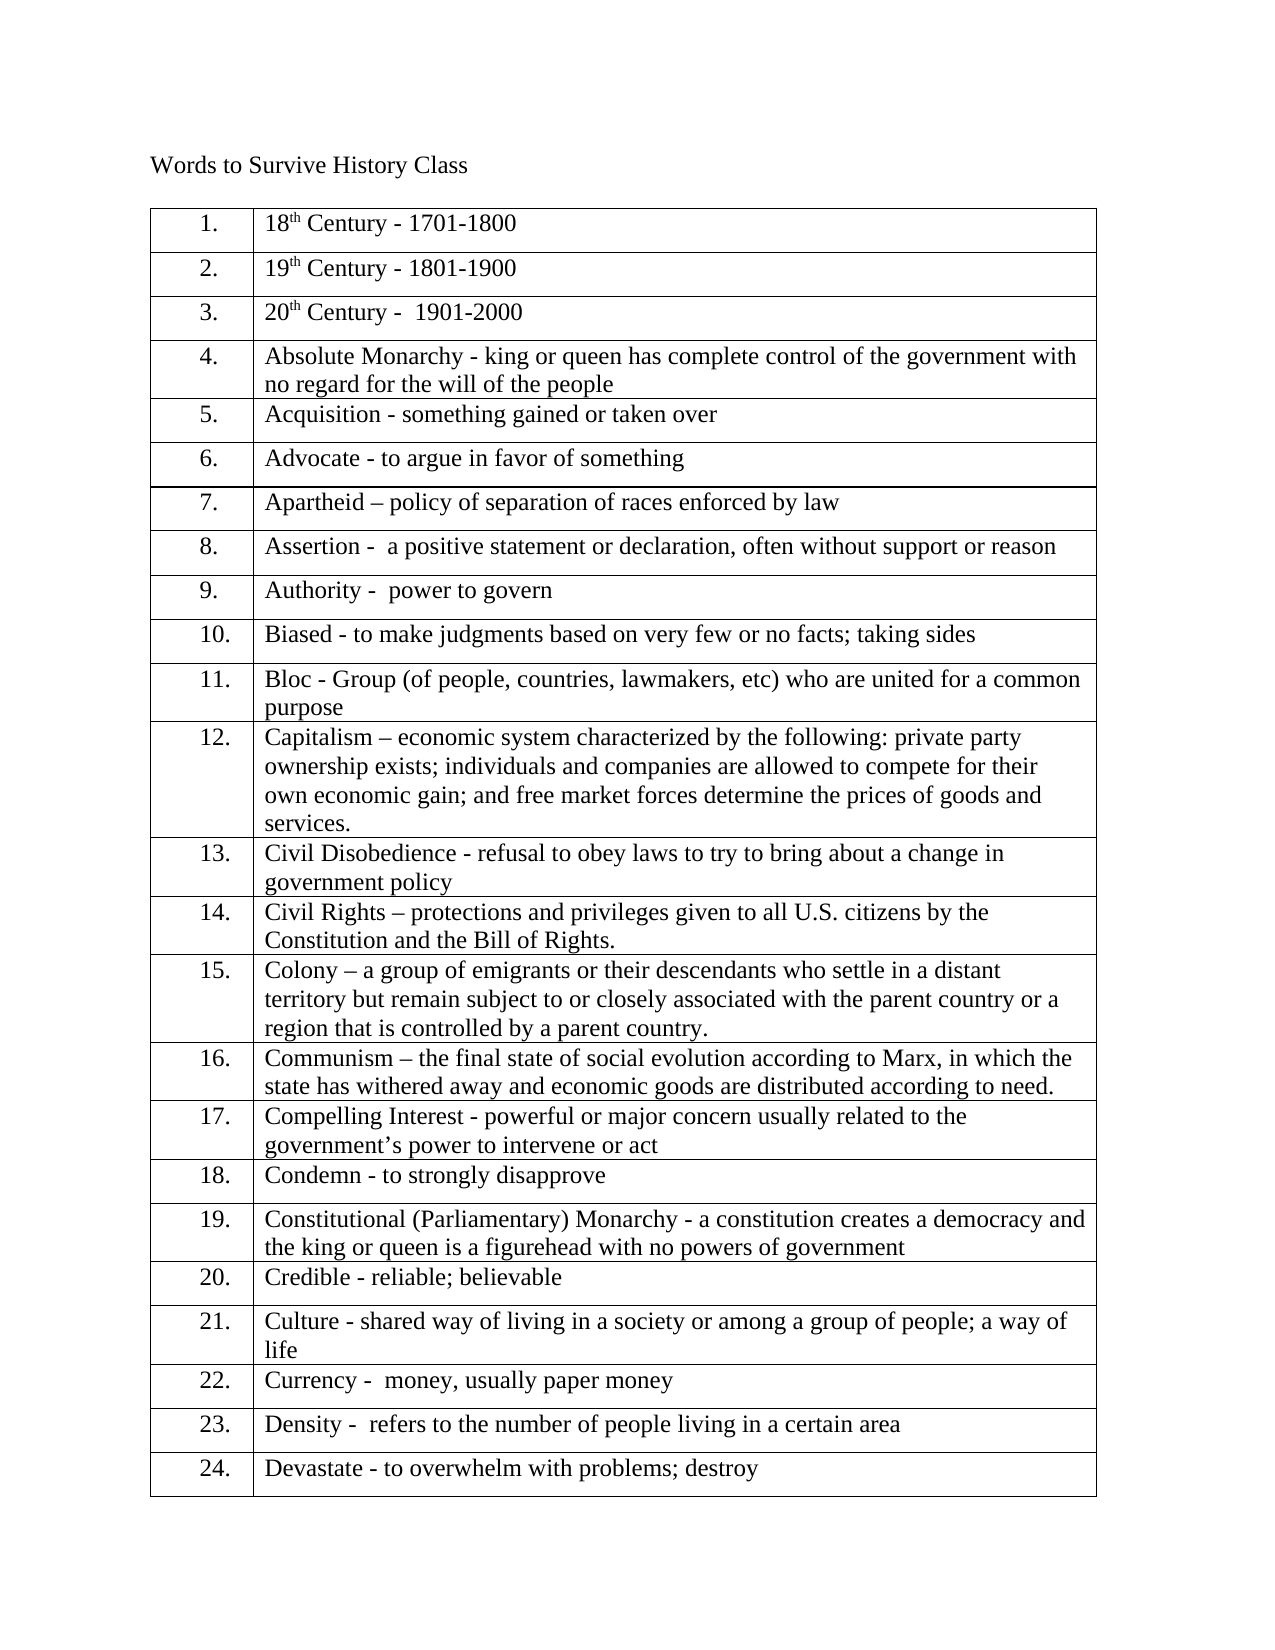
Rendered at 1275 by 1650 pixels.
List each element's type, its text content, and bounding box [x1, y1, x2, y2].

table_cell Culture - shared way of living in a society or among a group of people; a way of life [254, 1306, 1096, 1364]
table_cell Bloc - Group (of people, countries, lawmakers, etc) who are united for a common purpose [254, 664, 1096, 721]
table_cell [151, 838, 253, 896]
table_cell [151, 488, 253, 530]
table_cell [151, 722, 253, 837]
table_cell Authority - power to govern [254, 576, 1096, 618]
table_cell [151, 664, 253, 721]
table_cell Acquisition - something gained or taken over [254, 399, 1096, 442]
table_cell Apartheid – policy of separation of races enforced by law [254, 488, 1096, 530]
table_cell [151, 1453, 253, 1496]
table_cell Constitutional (Parliamentary) Monarchy - a constitution creates a democracy and the king or queen is a figurehead with no powers of government [254, 1204, 1096, 1261]
table_cell Devastate - to overwhelm with problems; destroy [254, 1453, 1096, 1496]
table_cell [151, 955, 253, 1042]
table_cell [151, 297, 253, 340]
table_cell Assertion - a positive statement or declaration, often without support or reason [254, 531, 1096, 574]
table_cell [151, 1409, 253, 1452]
table_cell Credible - reliable; believable [254, 1262, 1096, 1305]
table_cell Condemn - to strongly disapprove [254, 1160, 1096, 1203]
table_cell Currency - money, usually paper money [254, 1365, 1096, 1408]
table_cell [151, 1160, 253, 1203]
table_cell Density - refers to the number of people living in a certain area [254, 1409, 1096, 1452]
text Words to Survive History Class [150, 150, 1125, 179]
table_cell Compelling Interest - powerful or major concern usually related to the government’s power to intervene or act [254, 1101, 1096, 1159]
table_cell [151, 443, 253, 486]
table_cell [151, 576, 253, 618]
table_cell [151, 1306, 253, 1364]
table_cell Civil Rights – protections and privileges given to all U.S. citizens by the Constitution and the Bill of Rights. [254, 897, 1096, 954]
table_cell [151, 897, 253, 954]
table_cell [151, 1365, 253, 1408]
table_cell Civil Disobedience - refusal to obey laws to try to bring about a change in government policy [254, 838, 1096, 896]
table_cell Absolute Monarchy - king or queen has complete control of the government with no regard for the will of the people [254, 341, 1096, 398]
table_cell Capitalism – economic system characterized by the following: private party ownership exists; individuals and companies are allowed to compete for their own economic gain; and free market forces determine the prices of goods and services. [254, 722, 1096, 837]
table_cell [151, 1204, 253, 1261]
table_cell [151, 1043, 253, 1100]
table_cell [151, 1101, 253, 1159]
table_cell 20th Century - 1901-2000 [254, 297, 1096, 340]
table_header [151, 209, 253, 252]
table_cell 19th Century - 1801-1900 [254, 253, 1096, 296]
table_cell Biased - to make judgments based on very few or no facts; taking sides [254, 620, 1096, 663]
table_cell Advocate - to argue in favor of something [254, 443, 1096, 486]
table_cell [151, 620, 253, 663]
table_header 18th Century - 1701-1800 [254, 209, 1096, 252]
table_cell [151, 531, 253, 574]
table_cell Colony – a group of emigrants or their descendants who settle in a distant territory but remain subject to or closely associated with the parent country or a region that is controlled by a parent country. [254, 955, 1096, 1042]
table_cell [151, 253, 253, 296]
table_cell [151, 1262, 253, 1305]
table_cell [151, 399, 253, 442]
table_cell [151, 341, 253, 398]
table_cell Communism – the final state of social evolution according to Marx, in which the state has withered away and economic goods are distributed according to need. [254, 1043, 1096, 1100]
